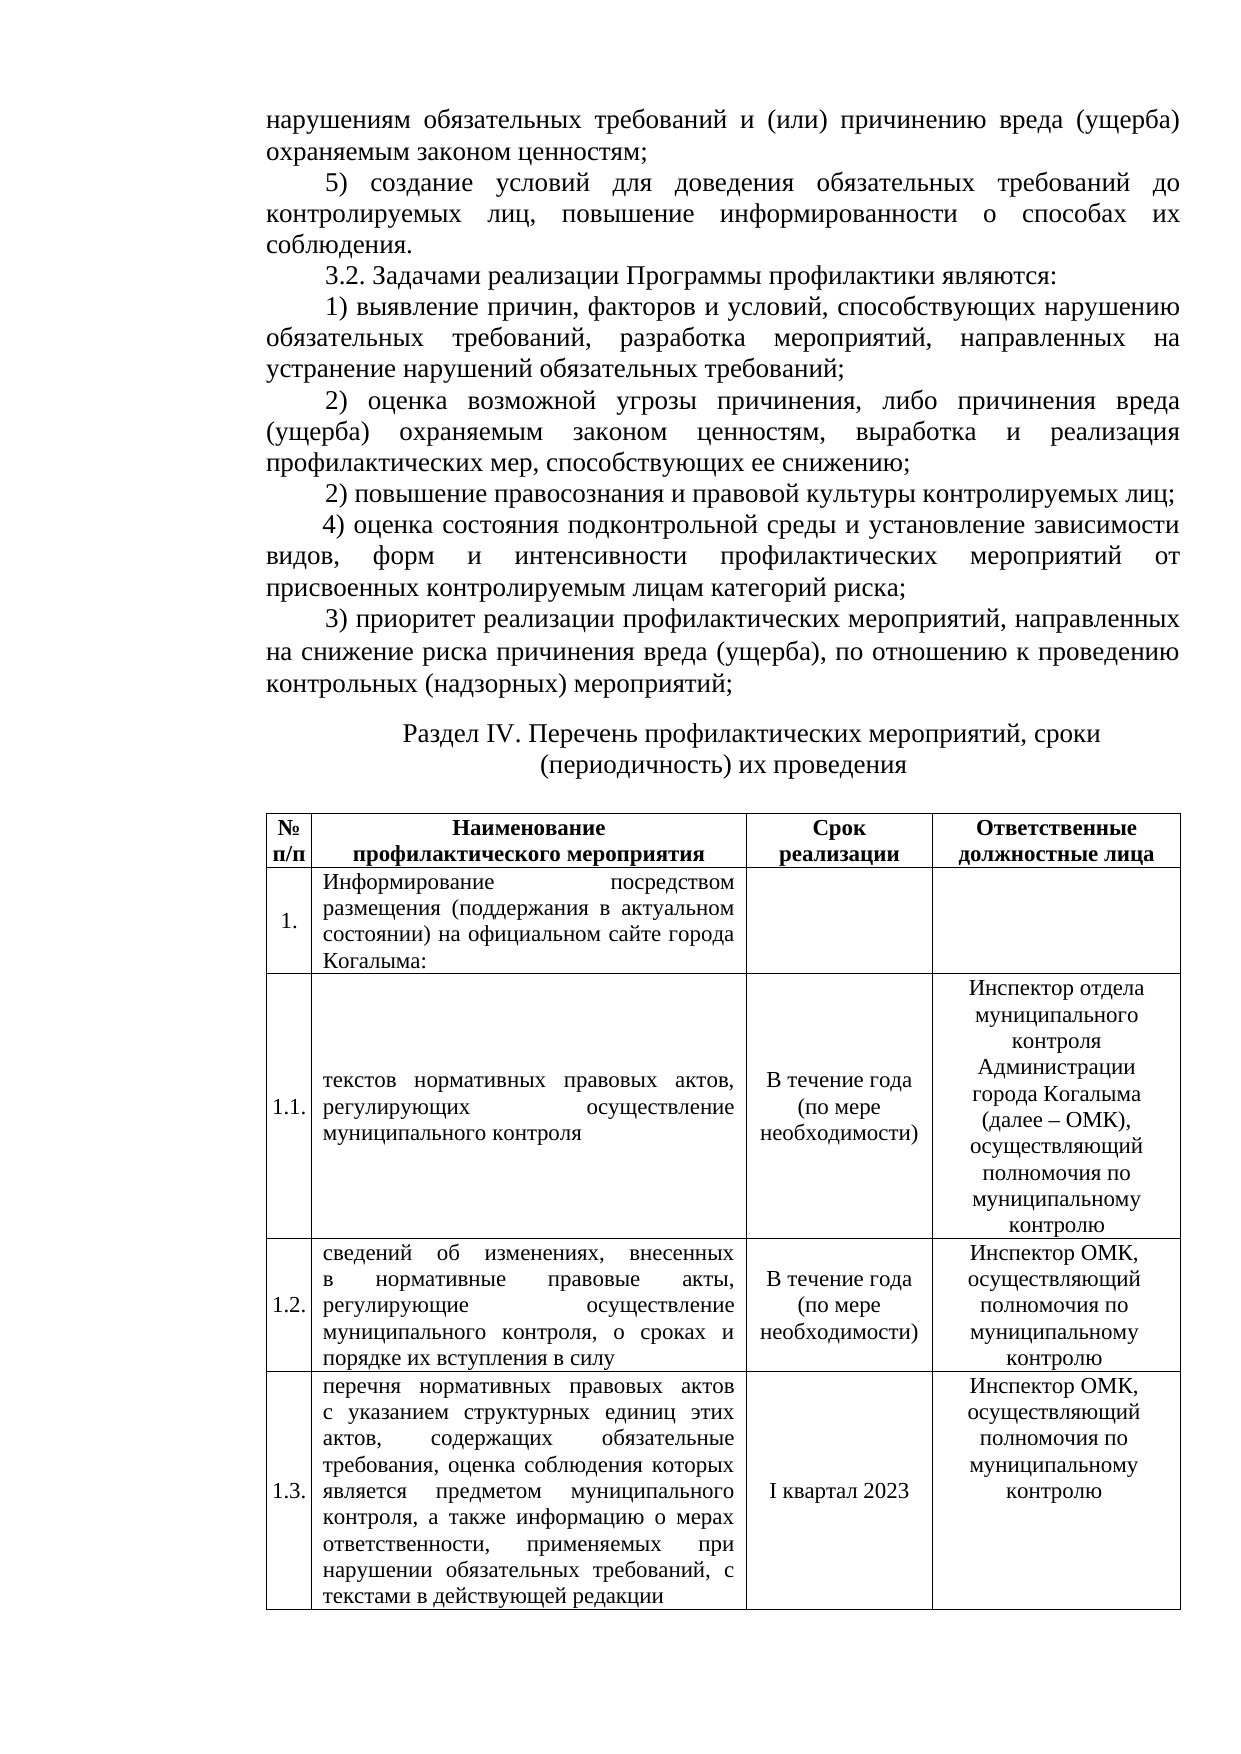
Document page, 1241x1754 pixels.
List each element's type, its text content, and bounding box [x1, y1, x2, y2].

table_cell Инспектор отдела муниципального контроля Администрации города Когалыма (далее – ОМК), осуществляющий полномочия по муниципальному контролю [933, 974, 1180, 1238]
table_cell Информирование посредством размещения (поддержания в актуальном состоянии) на официальном сайте города Когалыма: [312, 868, 746, 973]
table_cell [933, 868, 1180, 973]
table_cell I квартал 2023 [747, 1372, 932, 1609]
table_header Срок реализации [747, 814, 932, 867]
table_cell В течение года (по мере необходимости) [747, 1239, 932, 1371]
table_cell [747, 868, 932, 973]
text 2) оценка возможной угрозы причинения, либо причинения вреда (ущерба) охраняемым законом ценностям, выработка и реализация профилактических мер, способствующих ее снижению; [266, 384, 1181, 477]
table_cell 1.1. [267, 974, 311, 1238]
table_cell Инспектор ОМК, осуществляющий полномочия по муниципальному контролю [933, 1372, 1180, 1609]
text Раздел IV. Перечень профилактических мероприятий, сроки (периодичность) их проведения [266, 717, 1181, 779]
text 4) оценка состояния подконтрольной среды и установление зависимости видов, форм и интенсивности профилактических мероприятий от присвоенных контролируемым лицам категорий риска; [266, 508, 1181, 602]
table_cell В течение года (по мере необходимости) [747, 974, 932, 1238]
table_cell перечня нормативных правовых актов с указанием структурных единиц этих актов, содержащих обязательные требования, оценка соблюдения которых является предметом муниципального контроля, а также информацию о мерах ответственности, применяемых при нарушении обязательных требований, с текстами в действующей редакции [312, 1372, 746, 1609]
table_cell 1. [267, 868, 311, 973]
table_cell 1.2. [267, 1239, 311, 1371]
table_header № п/п [267, 814, 311, 867]
table_cell 1.3. [267, 1372, 311, 1609]
text 5) создание условий для доведения обязательных требований до контролируемых лиц, повышение информированности о способах их соблюдения. [266, 166, 1181, 259]
text 1) выявление причин, факторов и условий, способствующих нарушению обязательных требований, разработка мероприятий, направленных на устранение нарушений обязательных требований; [266, 290, 1181, 384]
text 2) повышение правосознания и правовой культуры контролируемых лиц; [266, 477, 1181, 508]
table_cell текстов нормативных правовых актов, регулирующих осуществление муниципального контроля [312, 974, 746, 1238]
text 3.2. Задачами реализации Программы профилактики являются: [266, 259, 1181, 290]
text 3) приоритет реализации профилактических мероприятий, направленных на снижение риска причинения вреда (ущерба), по отношению к проведению контрольных (надзорных) мероприятий; [266, 602, 1181, 699]
table_header Ответственные должностные лица [933, 814, 1180, 867]
table_header Наименование профилактического мероприятия [312, 814, 746, 867]
table_cell сведений об изменениях, внесенных в нормативные правовые акты, регулирующие осуществление муниципального контроля, о сроках и порядке их вступления в силу [312, 1239, 746, 1371]
table_cell Инспектор ОМК, осуществляющий полномочия по муниципальному контролю [933, 1239, 1180, 1371]
